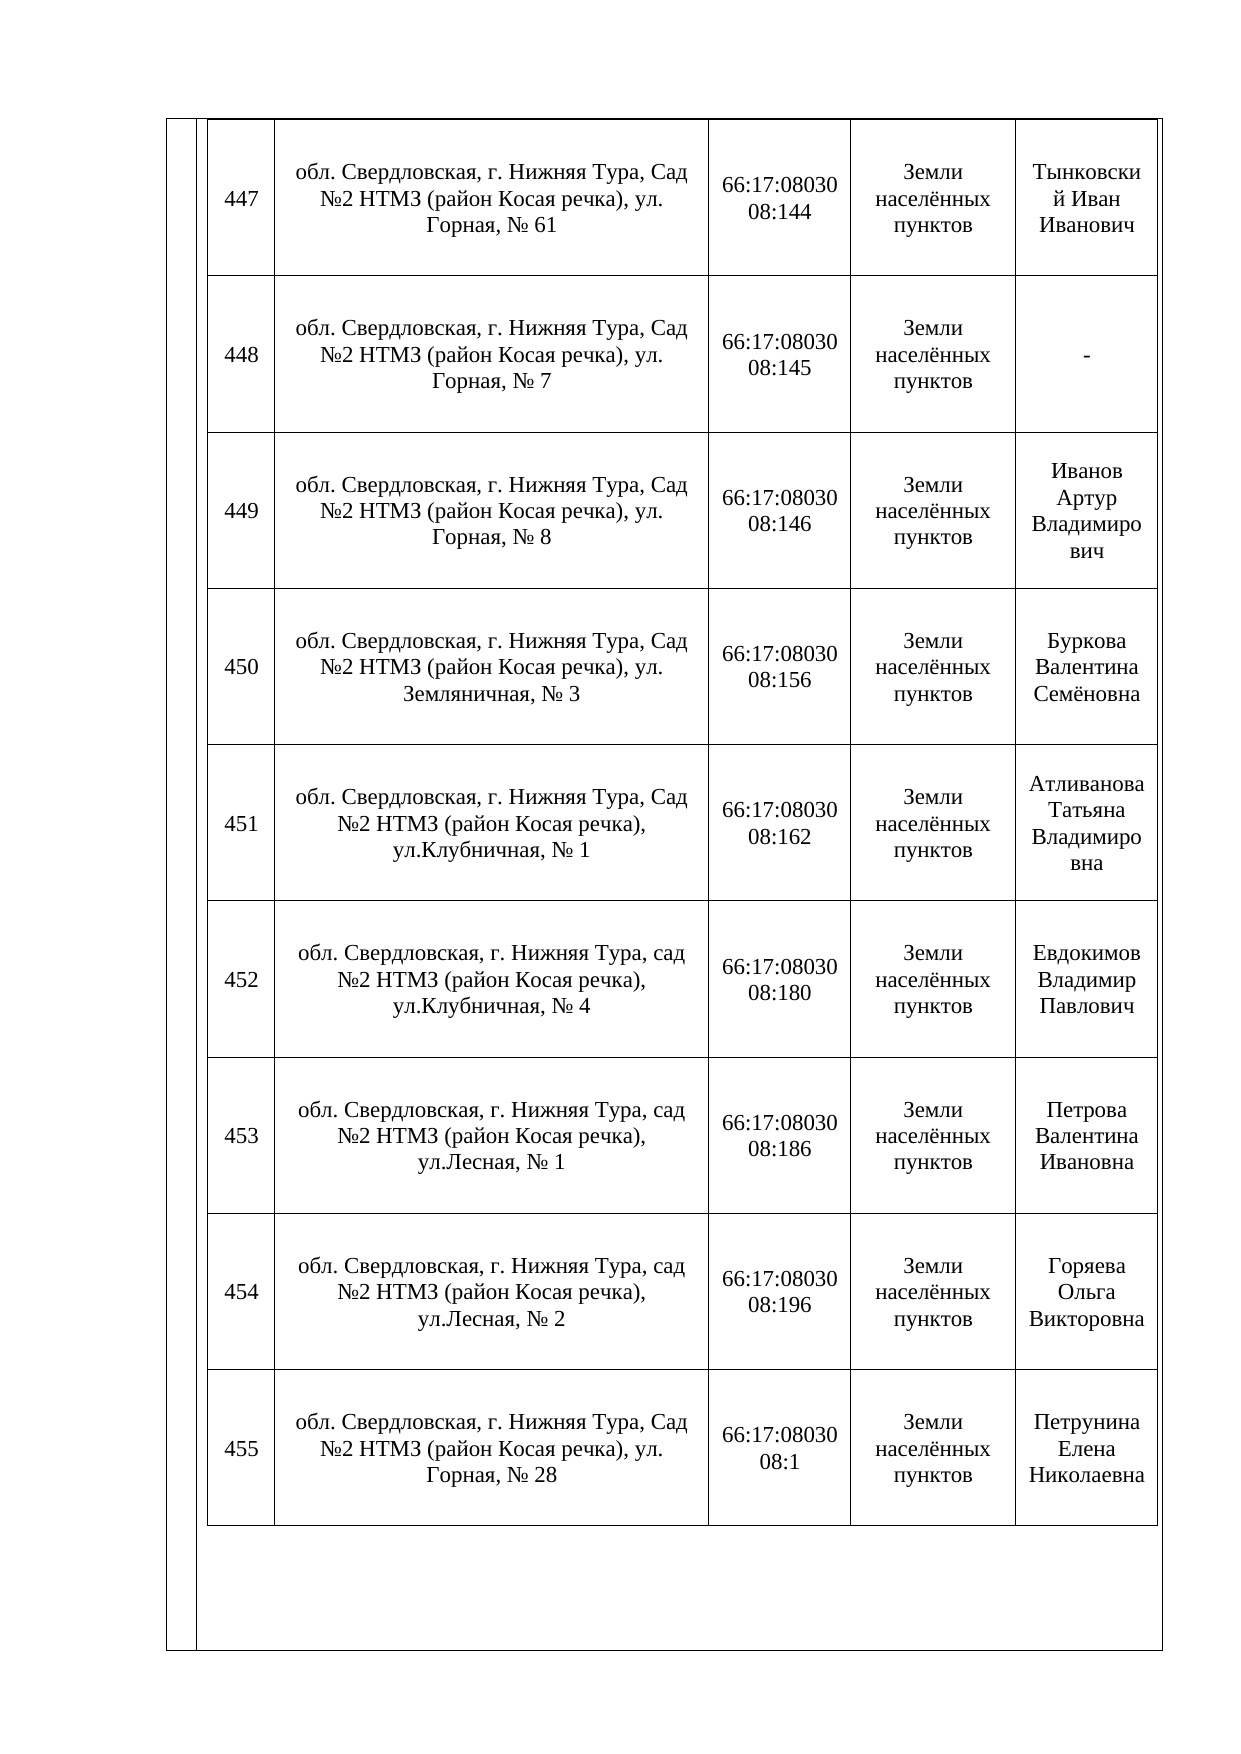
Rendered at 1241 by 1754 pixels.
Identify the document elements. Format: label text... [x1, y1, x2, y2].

table_cell 3 [167, 119, 196, 1649]
table_cell [197, 119, 1162, 1649]
